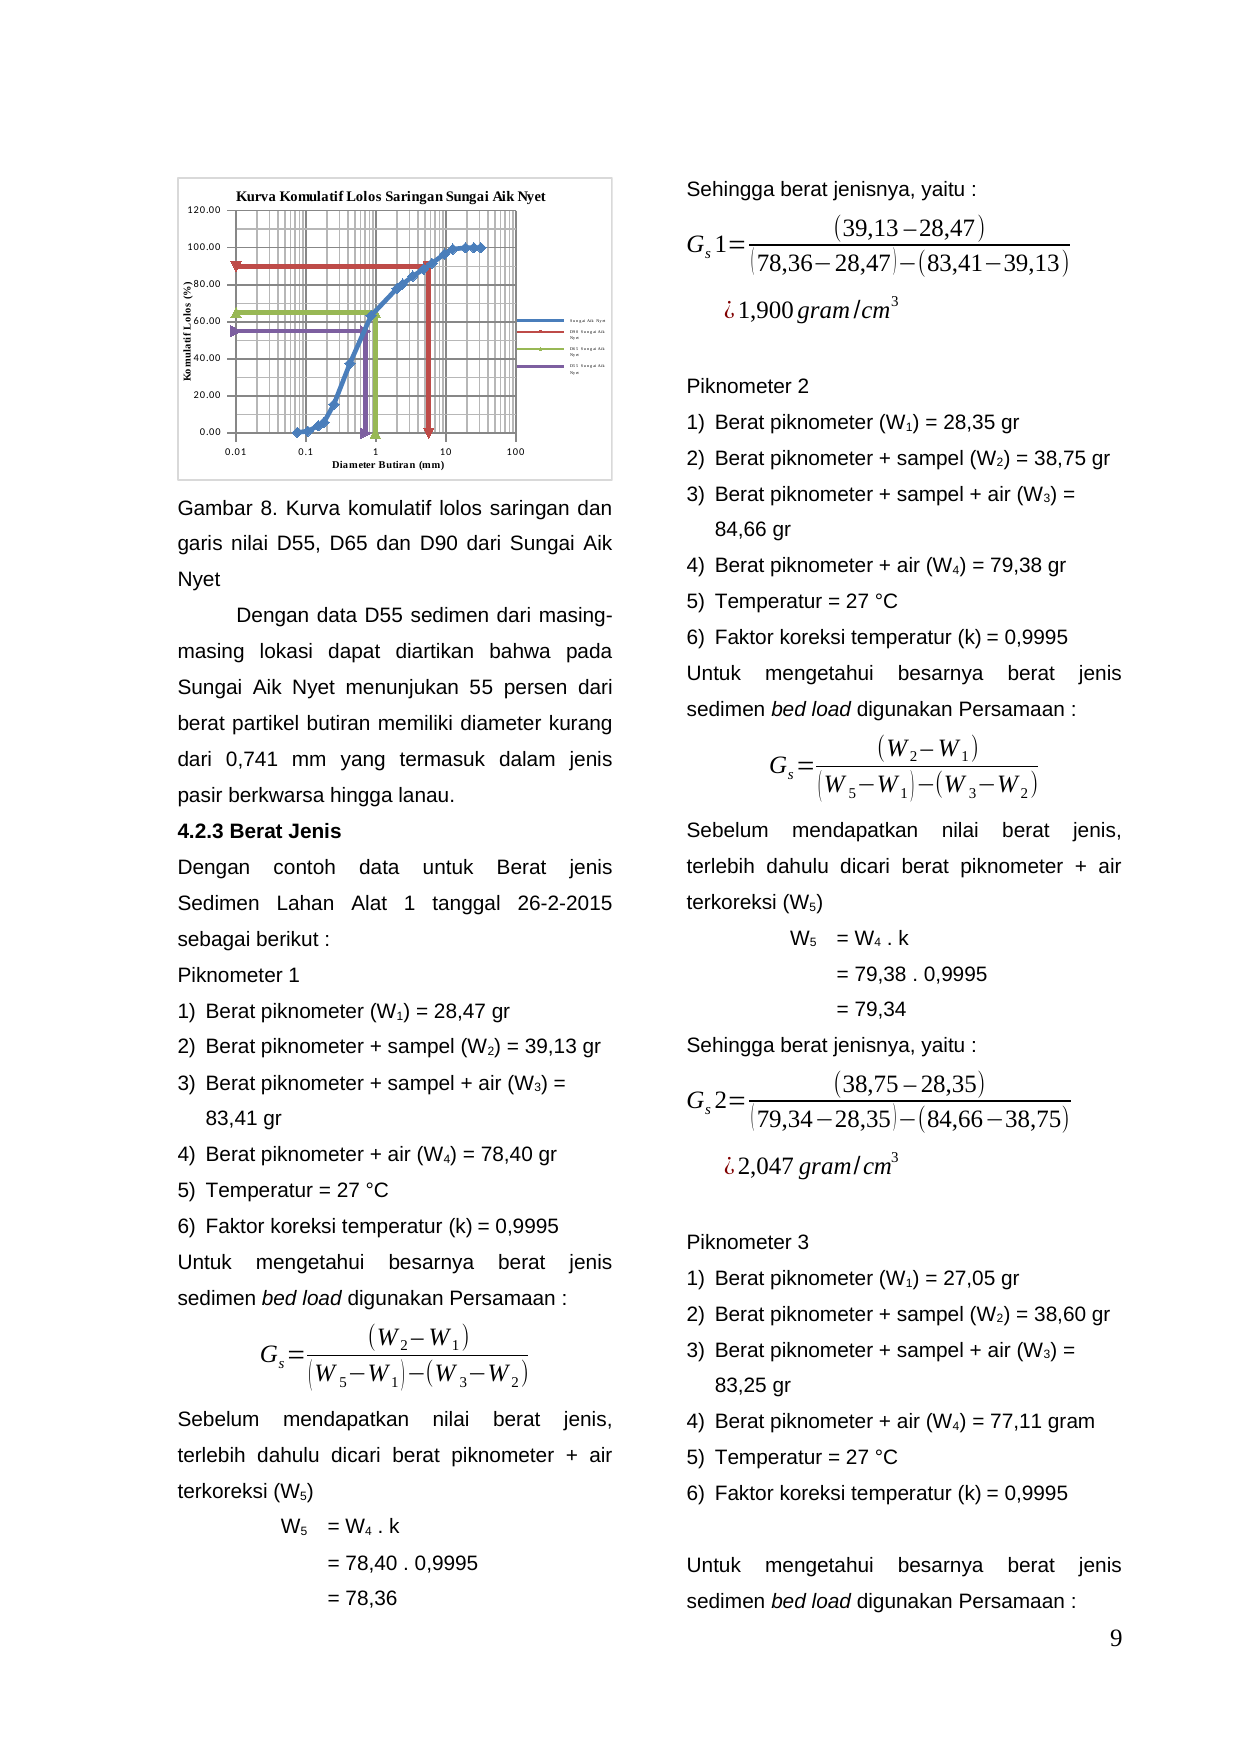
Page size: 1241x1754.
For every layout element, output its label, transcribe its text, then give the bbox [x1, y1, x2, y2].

list Berat piknometer + sampel (W2) = 38,75 gr [686, 445, 1122, 469]
text Sehingga berat jenisnya, yaitu : [686, 177, 1122, 201]
text Dengan contoh data untuk Berat jenis Sedimen Lahan Alat 1 tanggal 26-2-2015 sebagai berikut : [177, 855, 613, 951]
text Sebelum mendapatkan nilai berat jenis, terlebih dahulu dicari berat piknometer + air terkoreksi (W5) [686, 818, 1122, 913]
text W5 = W4 . k [790, 925, 1122, 949]
text = 79,38 . 0,9995 [790, 961, 1122, 985]
text W5 = W4 . k [281, 1514, 613, 1538]
text Piknometer 1 [177, 962, 613, 986]
list Berat piknometer + sampel + air (W3) = 84,66 gr [686, 481, 1122, 541]
text Untuk mengetahui besarnya berat jenis sedimen bed load digunakan Persamaan : [177, 1250, 613, 1310]
text = 78,40 . 0,9995 [281, 1550, 613, 1574]
text Sehingga berat jenisnya, yaitu : [686, 1033, 1122, 1057]
text Gambar 8. Kurva komulatif lolos saringan dan garis nilai D55, D65 dan D90 dari Sungai Aik Nyet [177, 495, 613, 591]
list Berat piknometer + sampel + air (W3) = 83,25 gr [686, 1337, 1122, 1397]
text = 79,34 [790, 997, 1122, 1021]
list Berat piknometer (W1) = 27,05 gr [686, 1266, 1122, 1289]
list Berat piknometer (W1) = 28,47 gr [177, 998, 613, 1022]
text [177, 1407, 613, 1502]
list Berat piknometer + sampel + air (W3) = 83,41 gr [177, 1070, 613, 1130]
list Berat piknometer + air (W4) = 79,38 gr [686, 553, 1122, 577]
text = 78,36 [281, 1586, 613, 1610]
list Faktor koreksi temperatur (k) = 0,9995 [177, 1214, 613, 1238]
list Temperatur = 27 °C [177, 1178, 613, 1202]
list Berat piknometer + sampel (W2) = 39,13 gr [177, 1034, 613, 1058]
list Berat piknometer + sampel (W2) = 38,60 gr [686, 1301, 1122, 1325]
text Piknometer 3 [686, 1229, 1122, 1253]
text Piknometer 2 [686, 373, 1122, 397]
list Berat piknometer (W1) = 28,35 gr [686, 409, 1122, 433]
list Faktor koreksi temperatur (k) = 0,9995 [686, 625, 1122, 649]
text 4.2.3 Berat Jenis [177, 819, 613, 843]
text Untuk mengetahui besarnya berat jenis sedimen bed load digunakan Persamaan : [686, 1553, 1122, 1613]
text Dengan data D55 sedimen dari masing-masing lokasi dapat diartikan bahwa pada Sungai Aik Nyet menunjukan 55 persen dari berat partikel butiran memiliki diameter kurang dari 0,741 mm yang termasuk dalam jenis pasir berkwarsa hingga lanau. [177, 603, 613, 807]
list Berat piknometer + air (W4) = 77,11 gram [686, 1409, 1122, 1433]
text Untuk mengetahui besarnya berat jenis sedimen bed load digunakan Persamaan : [686, 661, 1122, 721]
list Temperatur = 27 °C [686, 1445, 1122, 1469]
list Temperatur = 27 °C [686, 589, 1122, 613]
list Faktor koreksi temperatur (k) = 0,9995 [686, 1481, 1122, 1505]
list Berat piknometer + air (W4) = 78,40 gr [177, 1142, 613, 1166]
